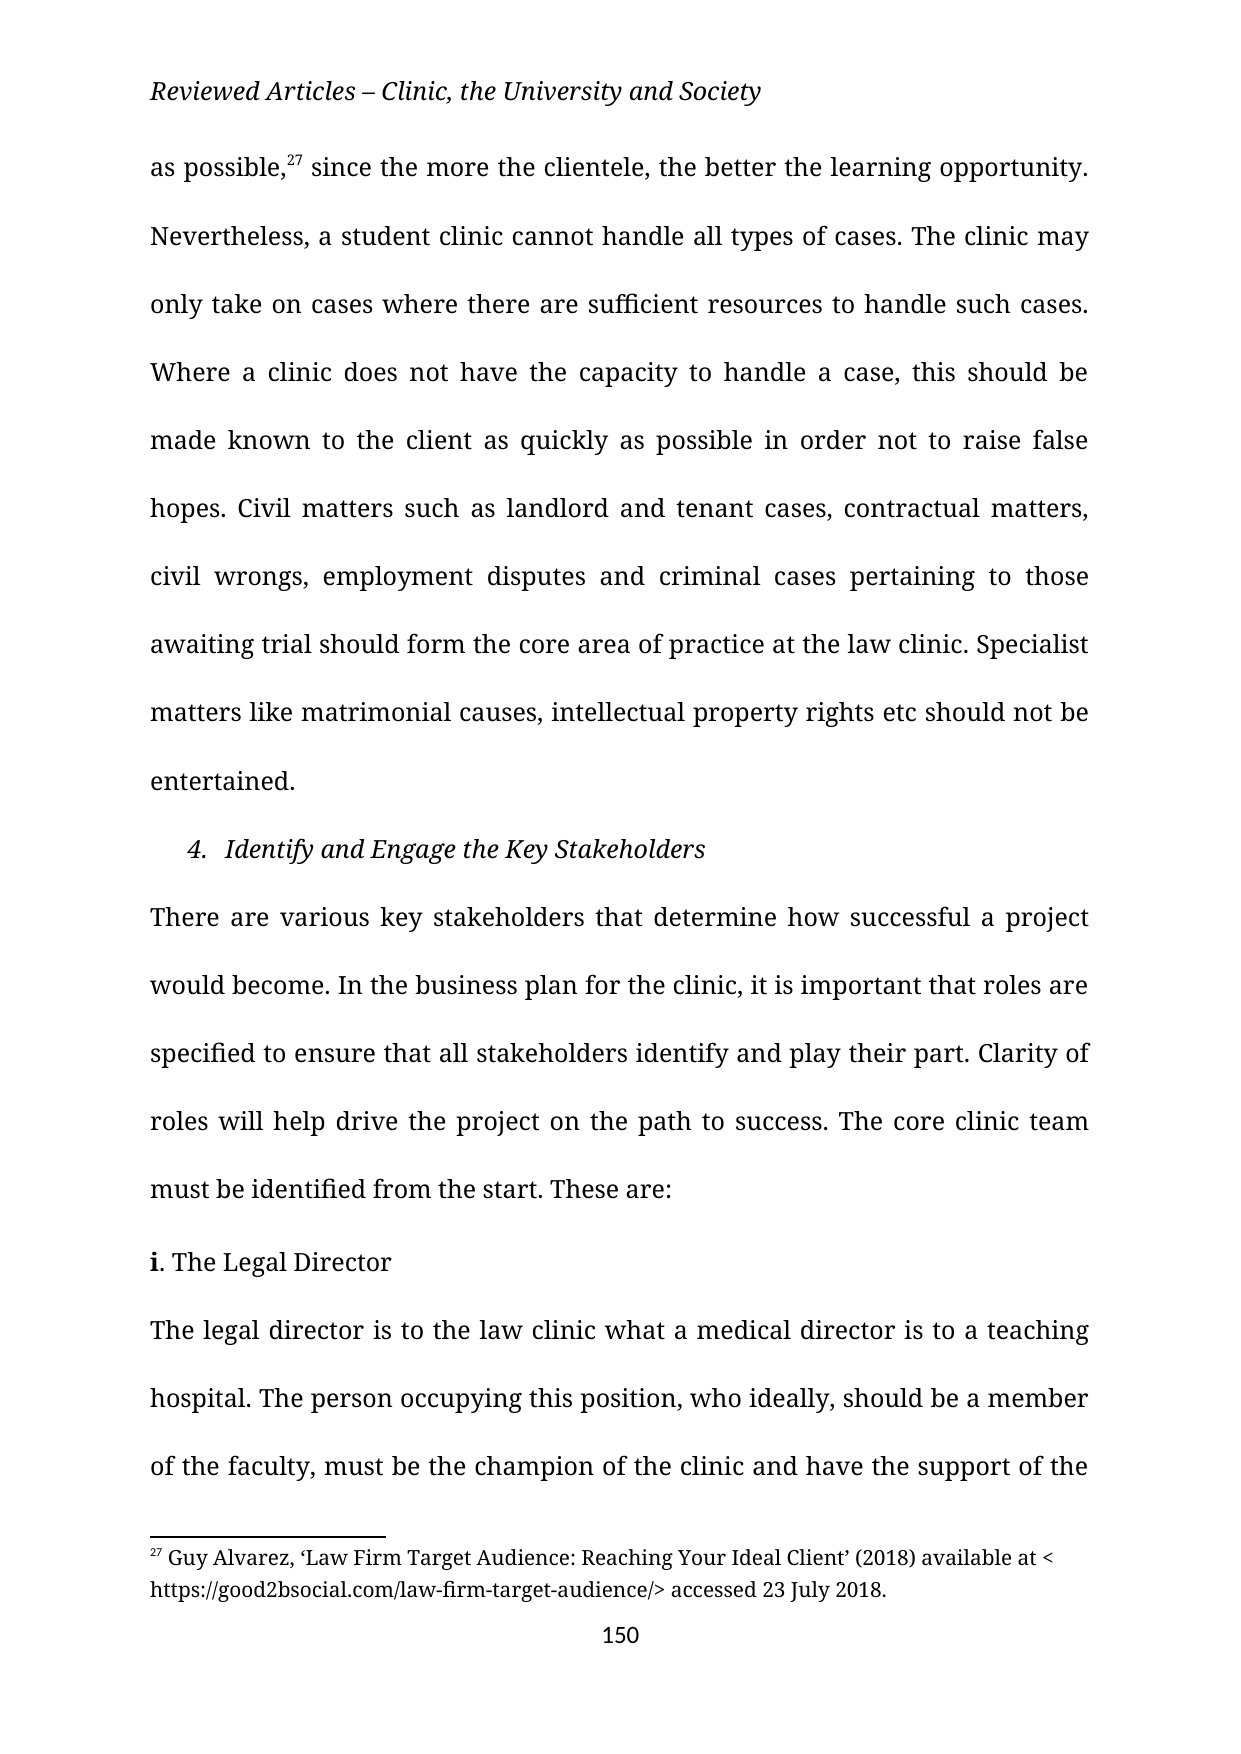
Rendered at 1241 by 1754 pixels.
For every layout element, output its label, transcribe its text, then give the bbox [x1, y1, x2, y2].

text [150, 150, 1090, 797]
list Identify and Engage the Key Stakeholders [187, 831, 1090, 865]
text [150, 1312, 1090, 1483]
subtitle i. The Legal Director [150, 1244, 1090, 1278]
text There are various key stakeholders that determine how successful a project would become. In the business plan for the clinic, it is important that roles are specified to ensure that all stakeholders identify and play their part. Clarity of roles will help drive the project on the path to success. The core clinic team must be identified from the start. These are: [150, 899, 1090, 1206]
